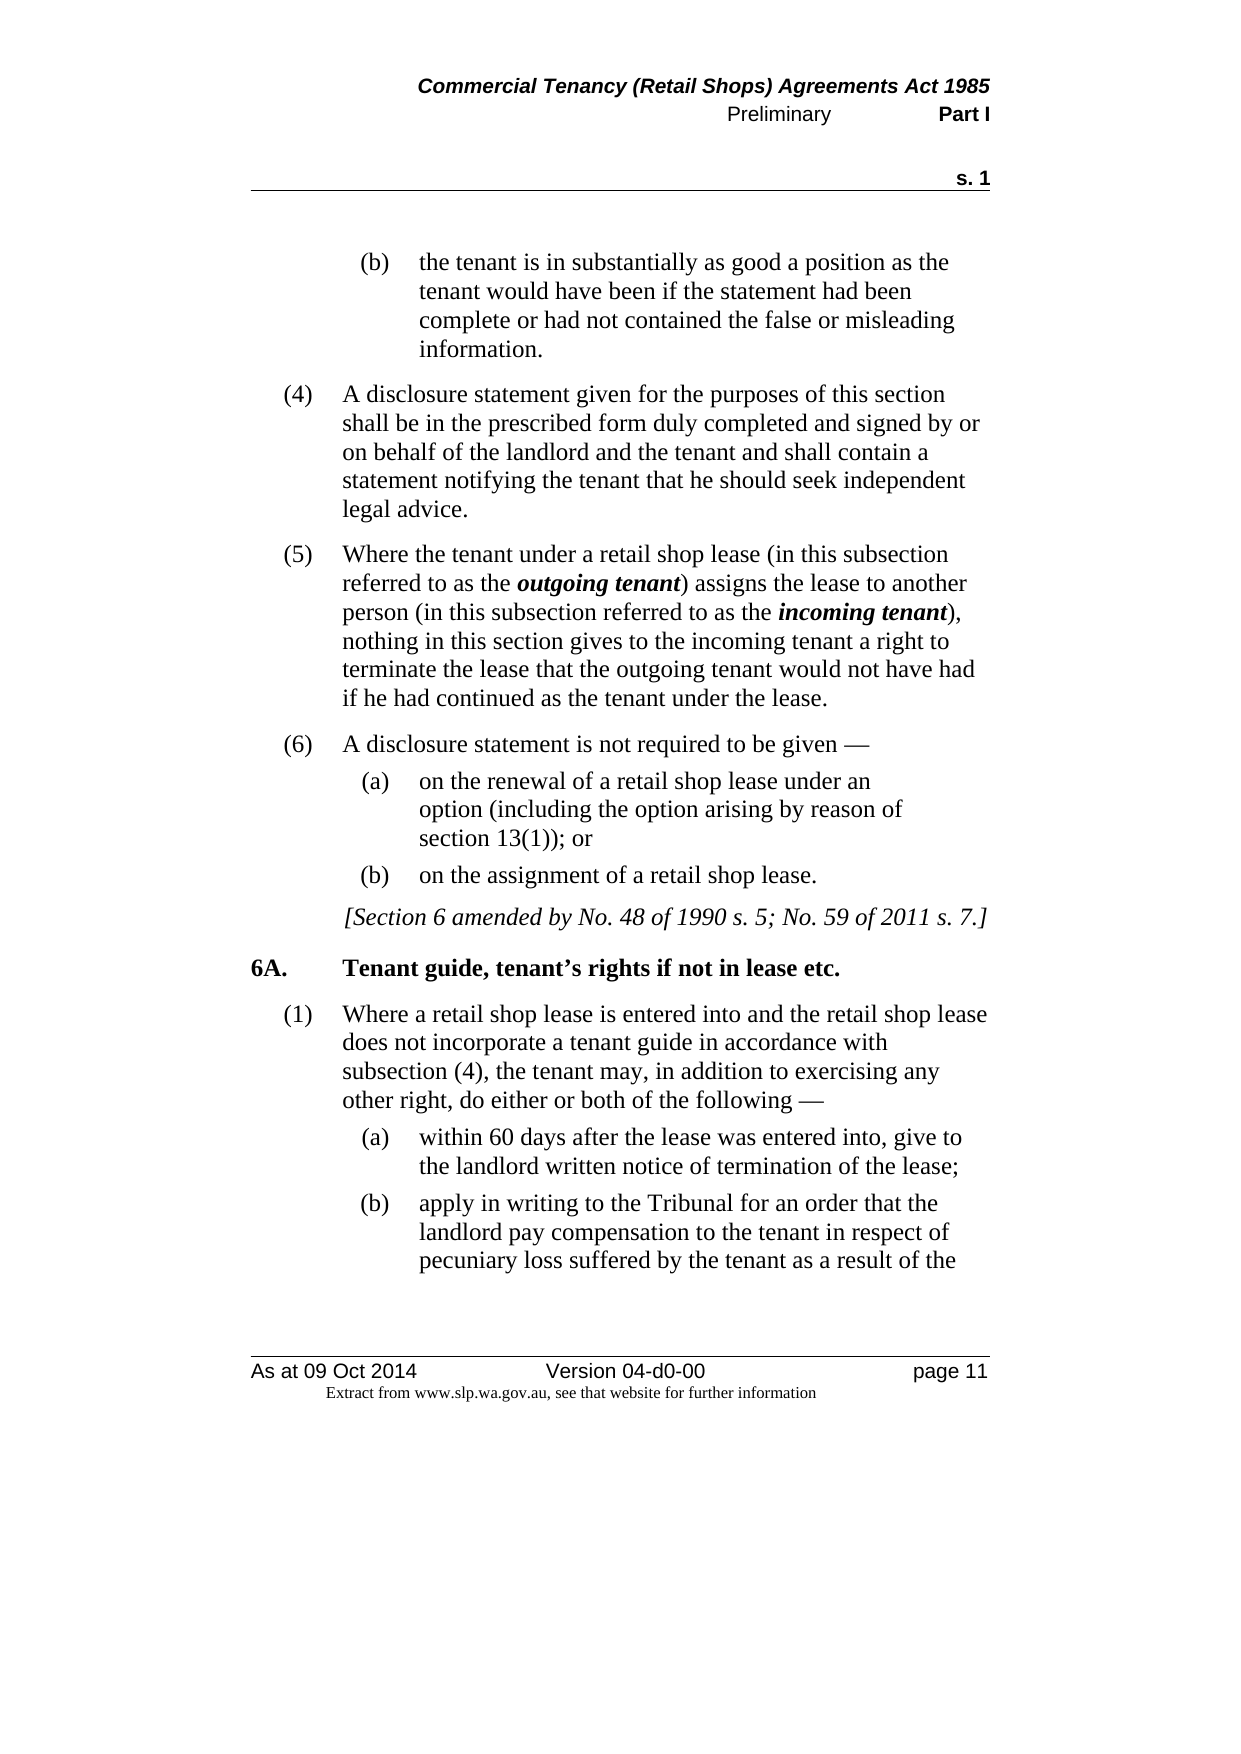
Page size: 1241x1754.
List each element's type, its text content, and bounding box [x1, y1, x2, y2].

text (5) Where the tenant under a retail shop lease (in this subsection referred to as the outgoing tenant) assigns the lease to another person (in this subsection referred to as the incoming tenant), nothing in this section gives to the incoming tenant a right to terminate the lease that the outgoing tenant would not have had if he had continued as the tenant under the lease. [251, 539, 990, 712]
text (6) A disclosure statement is not required to be given — [251, 729, 990, 757]
text (b) the tenant is in substantially as good a position as the tenant would have been if the statement had been complete or had not contained the false or misleading information. [251, 247, 990, 362]
text (b) on the assignment of a retail shop lease. [251, 860, 990, 889]
text (1) Where a retail shop lease is entered into and the retail shop lease does not incorporate a tenant guide in accordance with subsection (4), the tenant may, in addition to exercising any other right, do either or both of the following — [251, 999, 990, 1114]
text [Section 6 amended by No. 48 of 1990 s. 5; No. 59 of 2011 s. 7.] [251, 902, 990, 930]
subtitle 6A. Tenant guide, tenant’s rights if not in lease etc. [251, 953, 990, 982]
text (4) A disclosure statement given for the purposes of this section shall be in the prescribed form duly completed and signed by or on behalf of the landlord and the tenant and shall contain a statement notifying the tenant that he should seek independent legal advice. [251, 379, 990, 523]
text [251, 1188, 990, 1274]
text (a) within 60 days after the lease was entered into, give to the landlord written notice of termination of the lease; [251, 1122, 990, 1179]
text (a) on the renewal of a retail shop lease under an option (including the option arising by reason of section 13(1)); or [251, 766, 990, 852]
